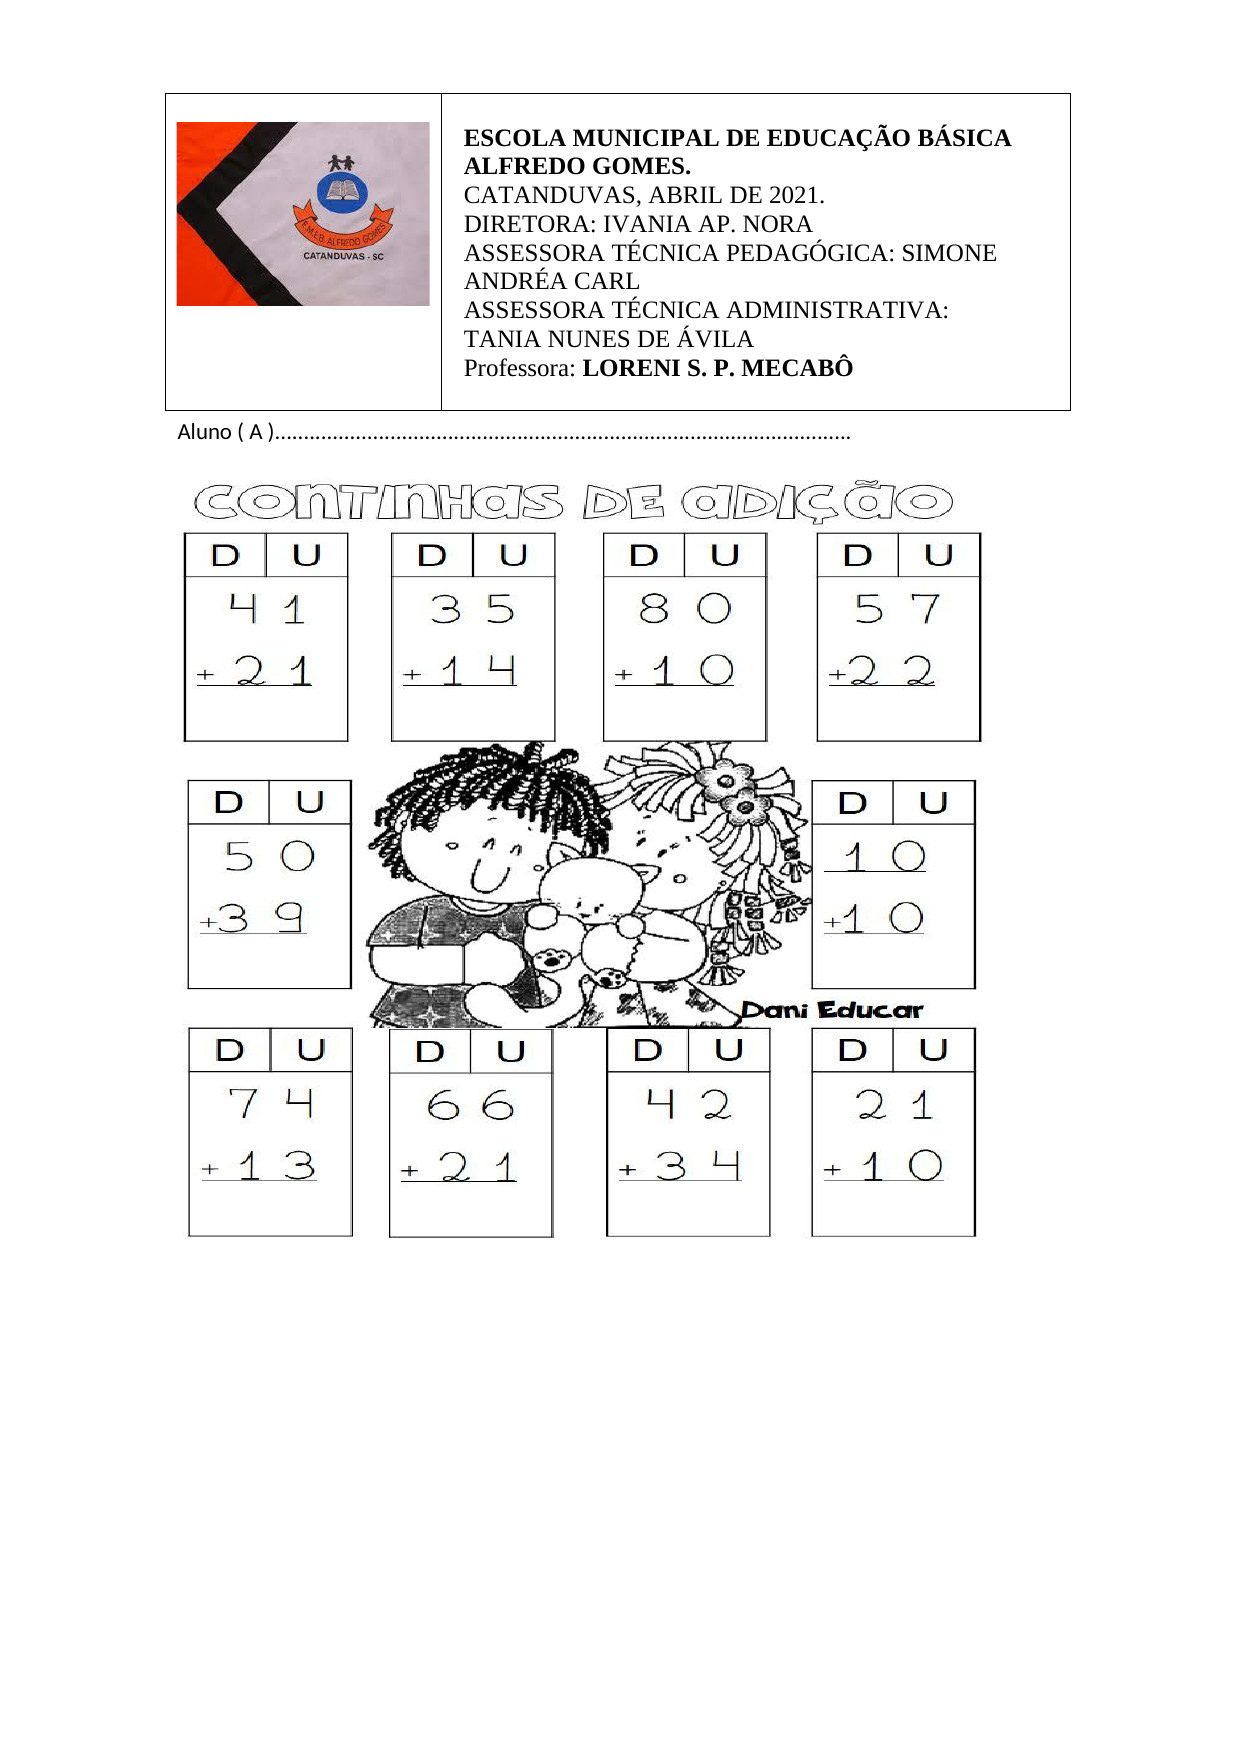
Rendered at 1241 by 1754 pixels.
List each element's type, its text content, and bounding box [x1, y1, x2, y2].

table_header [442, 94, 1070, 410]
text Aluno ( A ).................................................................................................... [177, 201, 1107, 445]
picture [177, 470, 989, 1240]
table_header [166, 94, 441, 410]
